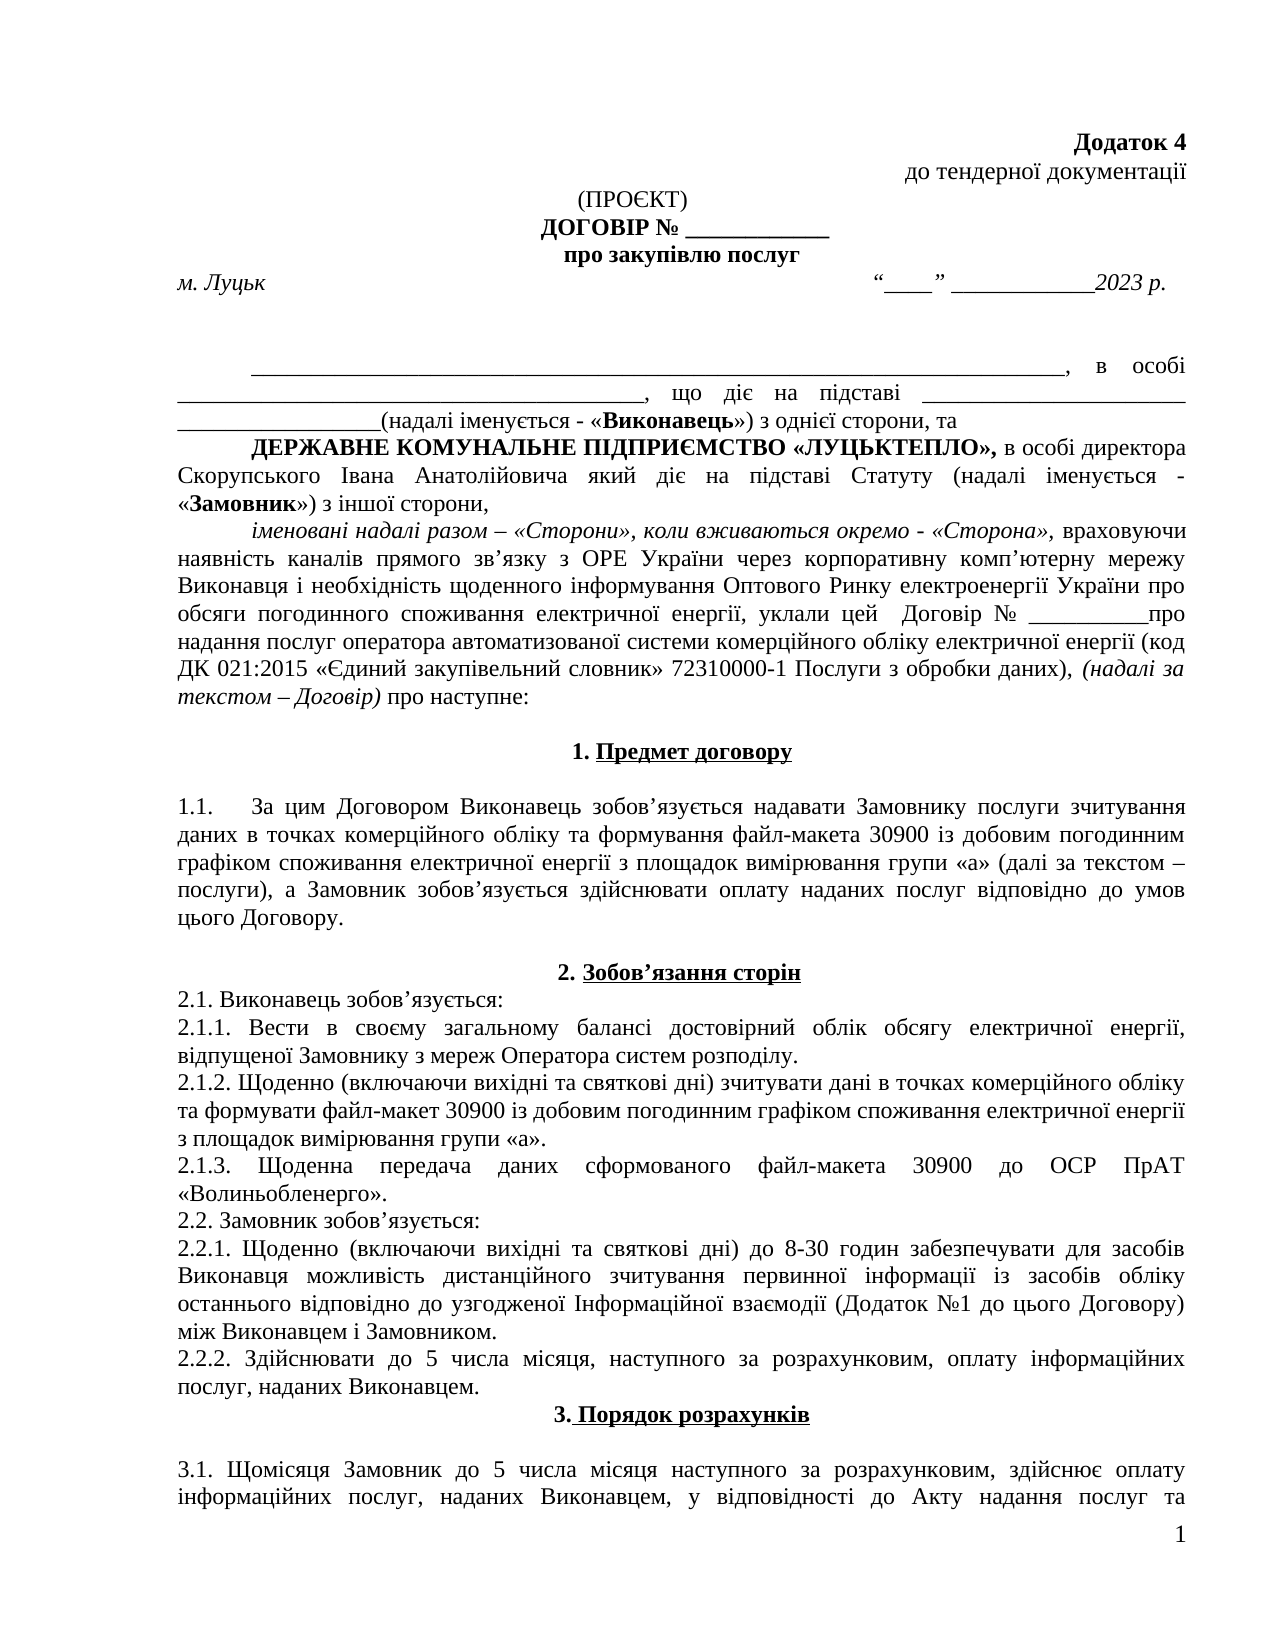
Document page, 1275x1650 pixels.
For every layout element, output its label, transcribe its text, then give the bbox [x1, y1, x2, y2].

text про закупівлю послуг [177, 240, 1186, 268]
text 1. Предмет договору [177, 737, 1186, 765]
text ____________________________________________________________________, в особі _______________________________________, що діє на підставі ______________________ _________________(надалі іменується - «Виконавець») з однієї сторони, та [177, 351, 1186, 433]
text 2. Зобов’язання сторін [177, 958, 1186, 986]
text ДЕРЖАВНЕ КОМУНАЛЬНЕ ПІДПРИЄМСТВО «ЛУЦЬКТЕПЛО», в особі директора Скорупського Івана Анатолійовича який діє на підставі Статуту (надалі іменується - «Замовник») з іншої сторони, [177, 433, 1186, 516]
text (ПРОЄКТ) [177, 185, 1186, 213]
text ДОГОВІР № ____________ [177, 213, 1186, 240]
text іменовані надалі разом – «Сторони», коли вживаються окремо - «Сторона», враховуючи наявність каналів прямого зв’язку з ОРЕ України через корпоративну комп’ютерну мережу Виконавця і необхідність щоденного інформування Оптового Ринку електроенергії України про обсяги погодинного споживання електричної енергії, уклали цей Договір № __________про надання послуг оператора автоматизованої системи комерційного обліку електричної енергії (код ДК 021:2015 «Єдиний закупівельний словник» 72310000-1 Послуги з обробки даних), (надалі за текстом – Договір) про наступне: [177, 516, 1186, 709]
text 2.2.2. Здійснювати до 5 числа місяця, наступного за розрахунковим, оплату інформаційних послуг, наданих Виконавцем. [177, 1344, 1186, 1399]
text 2.2. Замовник зобов’язується: [177, 1206, 1186, 1234]
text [177, 1455, 1186, 1510]
text м. Луцьк “____” ____________2023 р. [177, 268, 1186, 295]
text Додаток 4 [177, 127, 1186, 156]
list За цим Договором Виконавець зобов’язується надавати Замовнику послуги зчитування даних в точках комерційного обліку та формування файл-макета 30900 із добовим погодинним графіком споживання електричної енергії з площадок вимірювання групи «а» (далі за текстом – послуги), а Замовник зобов’язується здійснювати оплату наданих послуг відповідно до умов цього Договору. [177, 792, 1186, 930]
text 2.2.1. Щоденно (включаючи вихідні та святкові дні) до 8-30 годин забезпечувати для засобів Виконавця можливість дистанційного зчитування первинної інформації із засобів обліку останнього відповідно до узгодженої Інформаційної взаємодії (Додаток №1 до цього Договору) між Виконавцем і Замовником. [177, 1234, 1186, 1344]
text 2.1.1. Вести в своєму загальному балансі достовірний облік обсягу електричної енергії, відпущеної Замовнику з мереж Оператора систем розподілу. [177, 1013, 1186, 1068]
text 2.1. Виконавець зобов’язується: [177, 986, 1186, 1013]
text 3. Порядок розрахунків [177, 1399, 1186, 1427]
text 2.1.2. Щоденно (включаючи вихідні та святкові дні) зчитувати дані в точках комерційного обліку та формувати файл-макет 30900 із добовим погодинним графіком споживання електричної енергії з площадок вимірювання групи «а». [177, 1068, 1186, 1151]
text до тендерної документації [177, 156, 1186, 185]
text 2.1.3. Щоденна передача даних сформованого файл-макета 30900 до ОСР ПрАТ «Волиньобленерго». [177, 1151, 1186, 1206]
